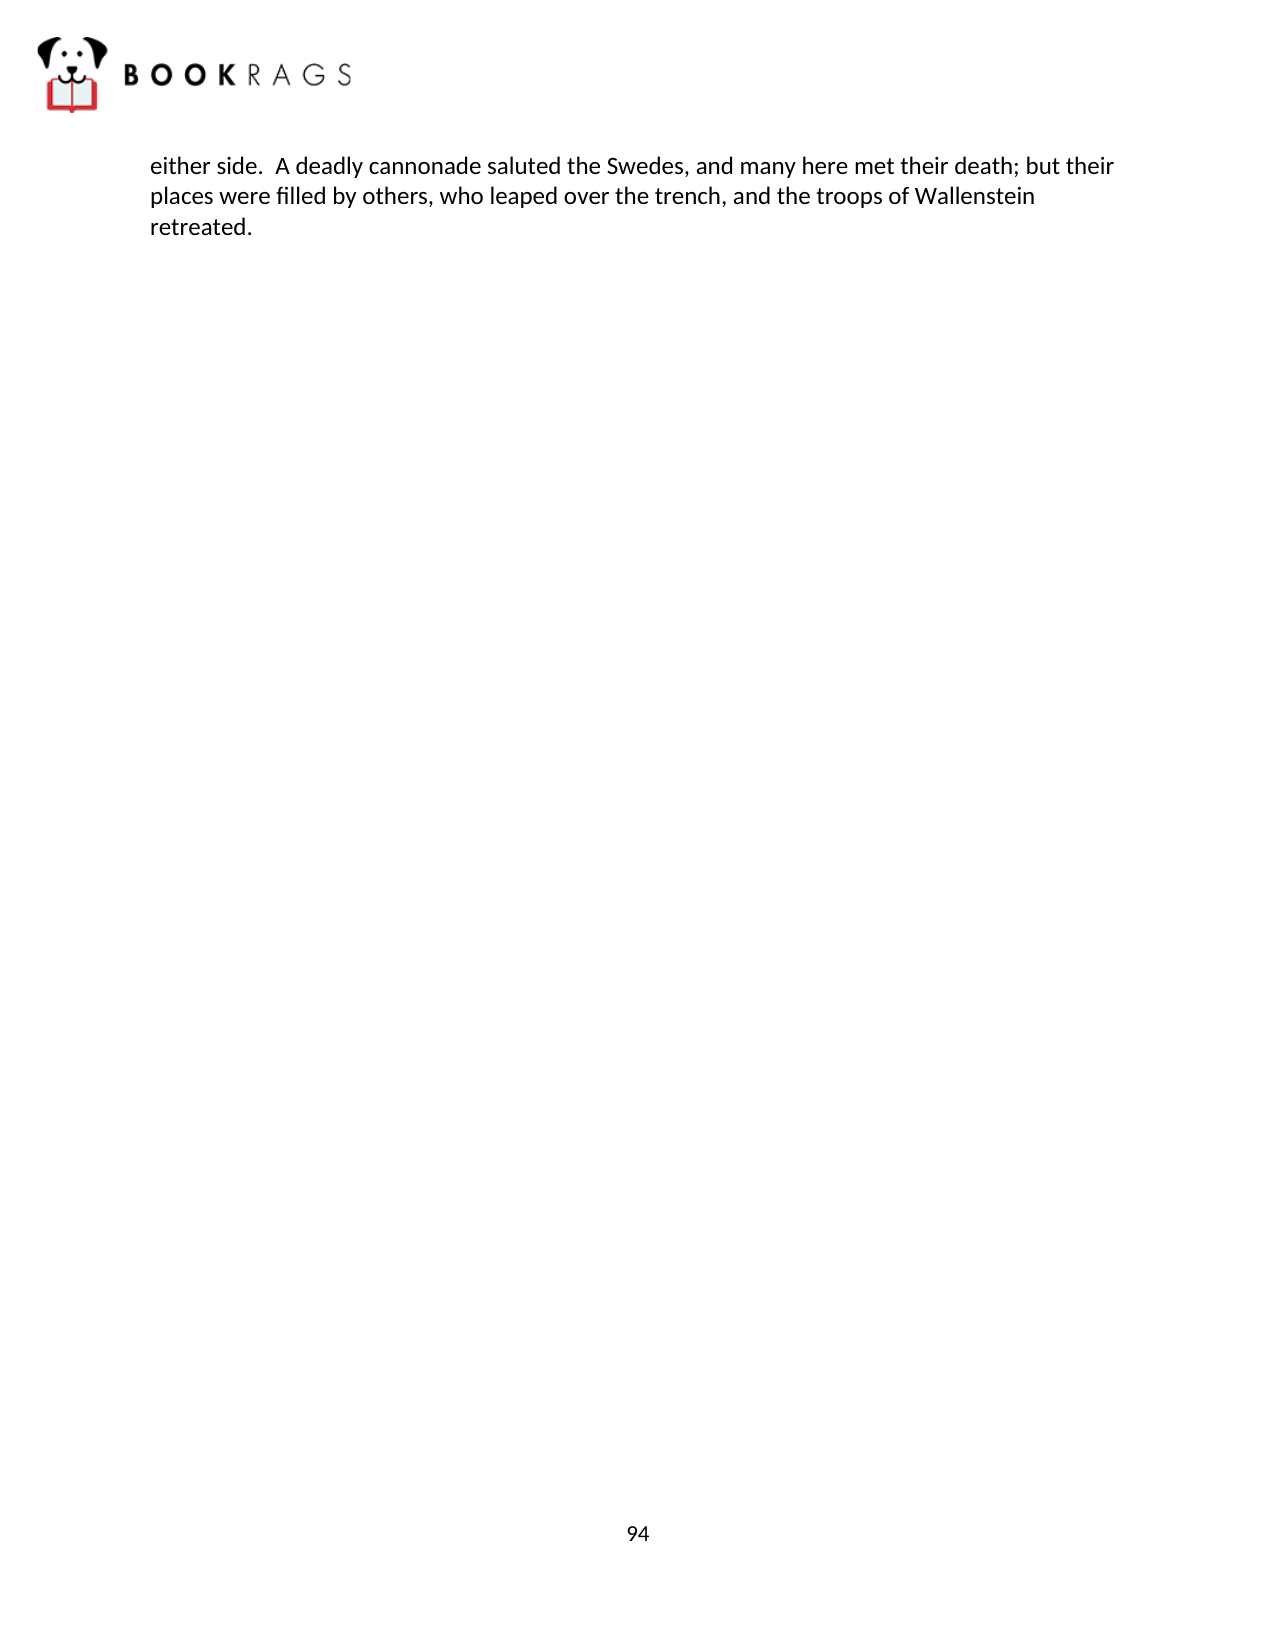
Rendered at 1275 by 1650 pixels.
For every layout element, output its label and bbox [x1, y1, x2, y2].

picture [37, 37, 351, 113]
text [150, 150, 1125, 242]
